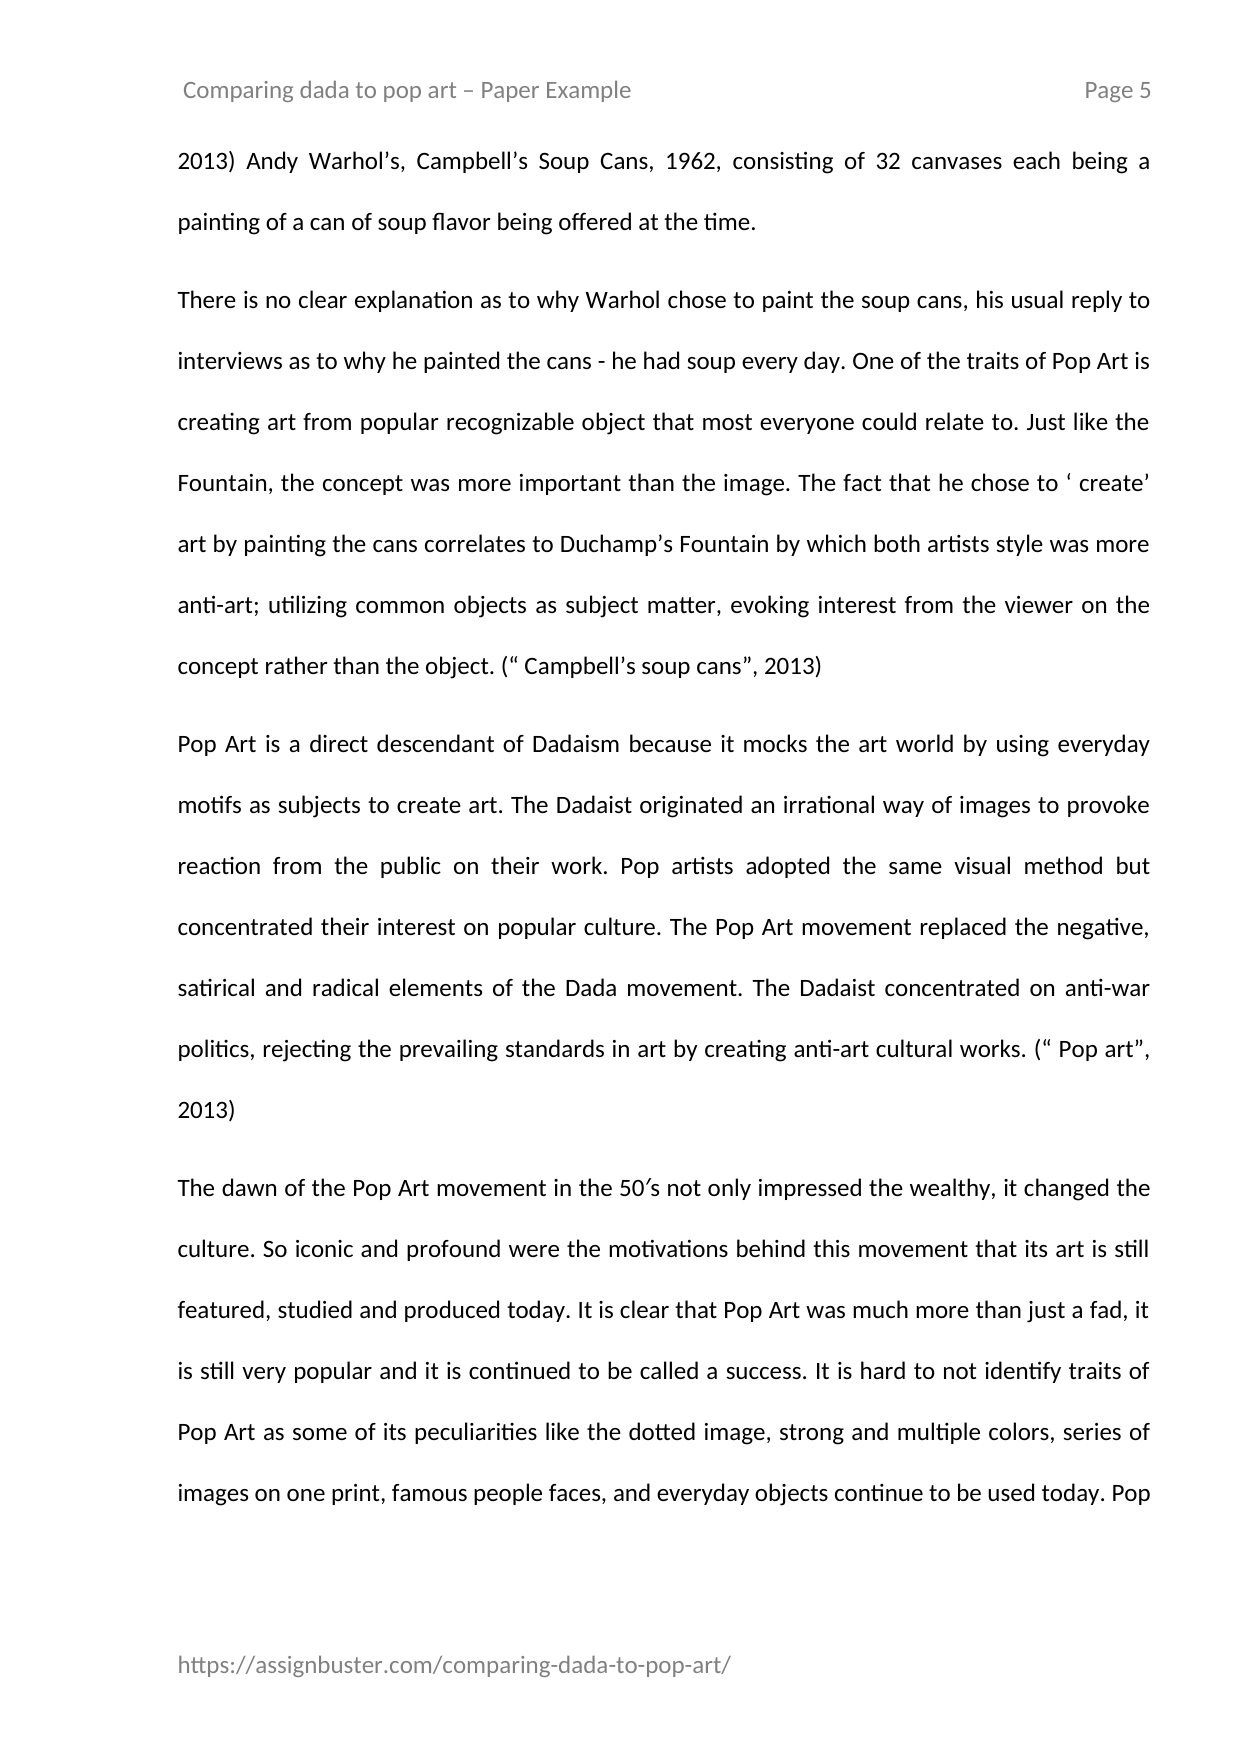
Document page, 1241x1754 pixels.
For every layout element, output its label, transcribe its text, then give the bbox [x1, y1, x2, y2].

text There is no clear explanation as to why Warhol chose to paint the soup cans, his usual reply to interviews as to why he painted the cans - he had soup every day. One of the traits of Pop Art is creating art from popular recognizable object that most everyone could relate to. Just like the Fountain, the concept was more important than the image. The fact that he chose to ‘ create’ art by painting the cans correlates to Duchamp’s Fountain by which both artists style was more anti-art; utilizing common objects as subject matter, evoking interest from the viewer on the concept rather than the object. (“ Campbell’s soup cans”, 2013) [177, 284, 1152, 681]
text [177, 1172, 1152, 1507]
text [177, 145, 1152, 237]
text Pop Art is a direct descendant of Dadaism because it mocks the art world by using everyday motifs as subjects to create art. The Dadaist originated an irrational way of images to provoke reaction from the public on their work. Pop artists adopted the same visual method but concentrated their interest on popular culture. The Pop Art movement replaced the negative, satirical and radical elements of the Dada movement. The Dadaist concentrated on anti-war politics, rejecting the prevailing standards in art by creating anti-art cultural works. (“ Pop art”, 2013) [177, 728, 1152, 1124]
